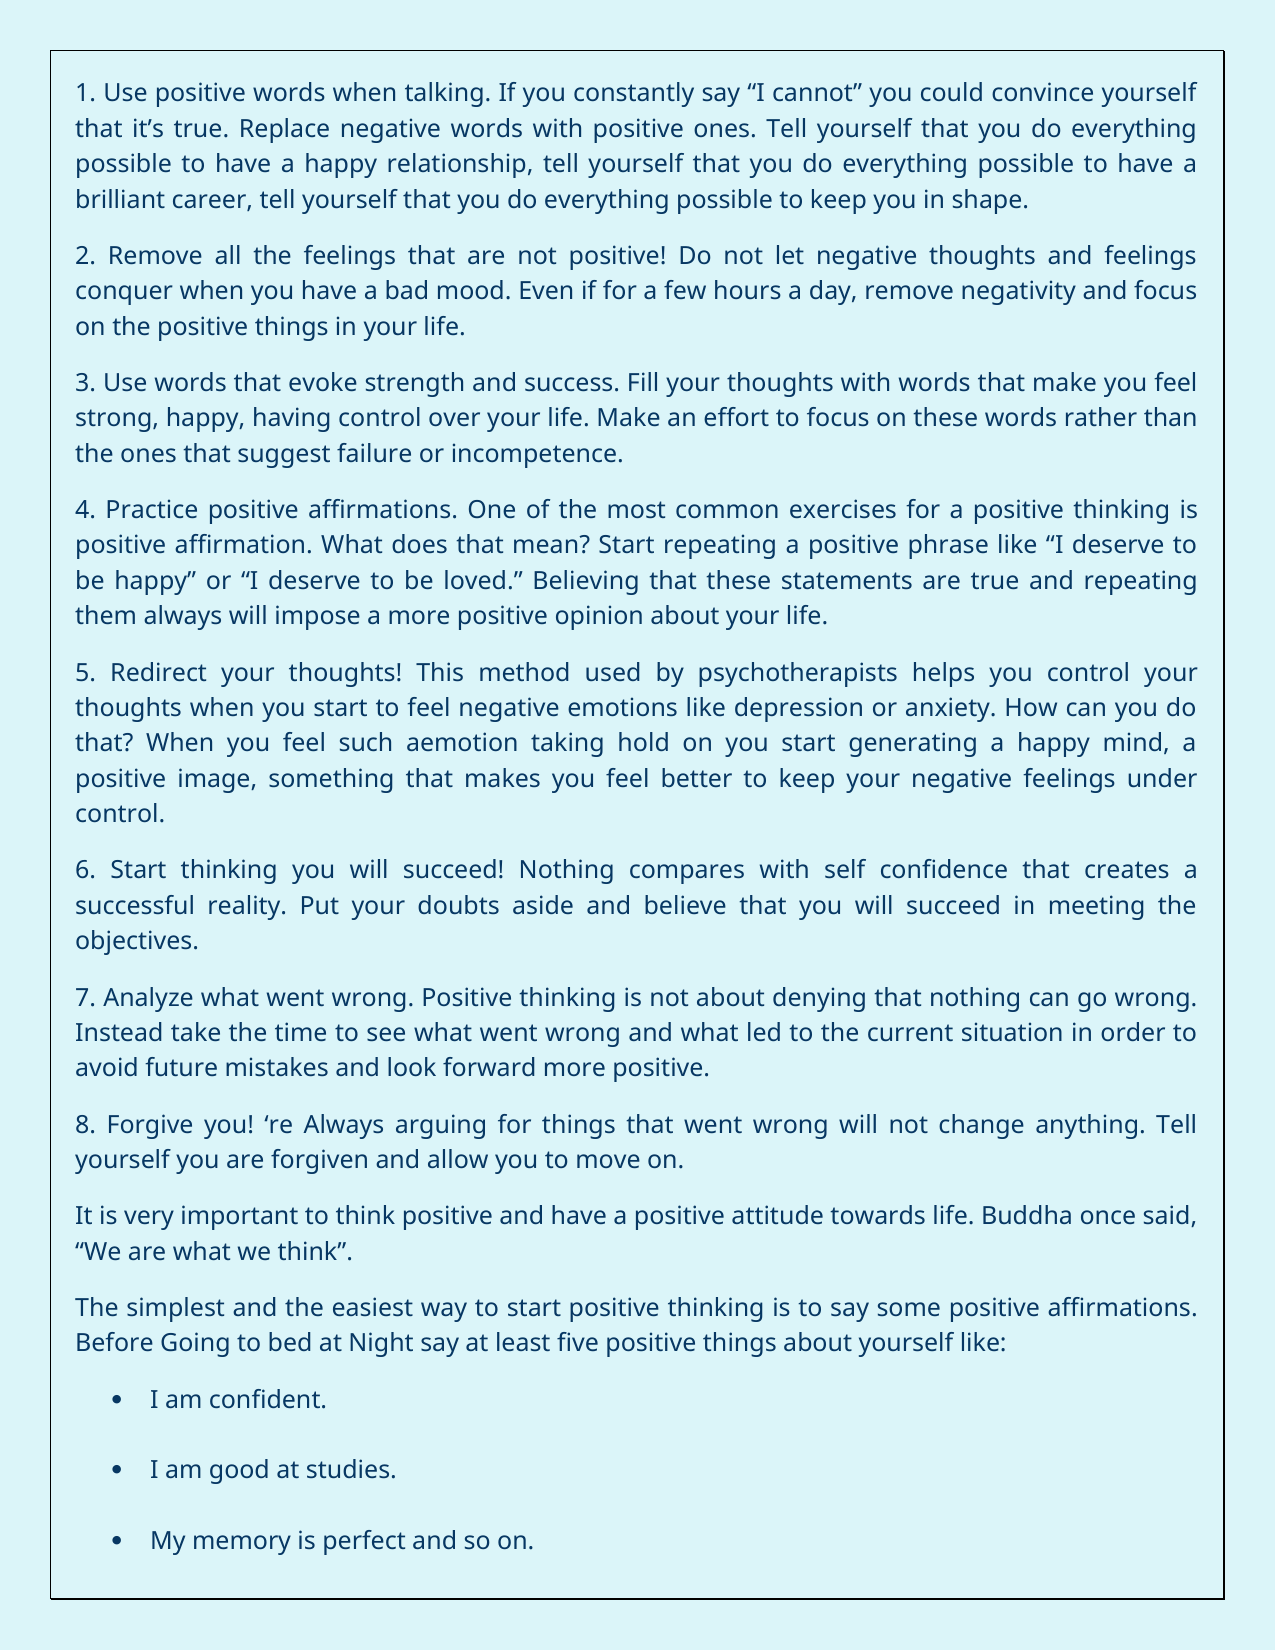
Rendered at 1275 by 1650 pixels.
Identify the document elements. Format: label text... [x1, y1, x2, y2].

text 6. Start thinking you will succeed! Nothing compares with self confidence that creates a successful reality. Put your doubts aside and believe that you will succeed in meeting the objectives. [75, 852, 1199, 957]
text 7. Analyze what went wrong. Positive thinking is not about denying that nothing can go wrong. Instead take the time to see what went wrong and what led to the current situation in order to avoid future mistakes and look forward more positive. [75, 979, 1199, 1084]
text 8. Forgive you! ‘re Always arguing for things that went wrong will not change anything. Tell yourself you are forgiven and allow you to move on. [75, 1106, 1199, 1176]
list My memory is perfect and so on. [112, 1523, 1199, 1557]
text 3. Use words that evoke strength and success. Fill your thoughts with words that make you feel strong, happy, having control over your life. Make an effort to focus on these words rather than the ones that suggest failure or incompetence. [75, 364, 1199, 469]
text 5. Redirect your thoughts! This method used by psychotherapists helps you control your thoughts when you start to feel negative emotions like depression or anxiety. How can you do that? When you feel such aemotion taking hold on you start generating a happy mind, a positive image, something that makes you feel better to keep your negative feelings under control. [75, 654, 1199, 830]
text 1. Use positive words when talking. If you constantly say “I cannot” you could convince yourself that it’s true. Replace negative words with positive ones. Tell yourself that you do everything possible to have a happy relationship, tell yourself that you do everything possible to have a brilliant career, tell yourself that you do everything possible to keep you in shape. [75, 75, 1199, 215]
text 2. Remove all the feelings that are not positive! Do not let negative thoughts and feelings conquer when you have a bad mood. Even if for a few hours a day, remove negativity and focus on the positive things in your life. [75, 237, 1199, 342]
list I am confident. [112, 1381, 1199, 1415]
text The simplest and the easiest way to start positive thinking is to say some positive affirmations. Before Going to bed at Night say at least five positive things about yourself like: [75, 1289, 1199, 1359]
text 4. Practice positive affirmations. One of the most common exercises for a positive thinking is positive affirmation. What does that mean? Start repeating a positive phrase like “I deserve to be happy” or “I deserve to be loved.” Believing that these statements are true and repeating them always will impose a more positive opinion about your life. [75, 492, 1199, 632]
text It is very important to think positive and have a positive attitude towards life. Buddha once said, “We are what we think”. [75, 1198, 1199, 1267]
list I am good at studies. [112, 1452, 1199, 1486]
